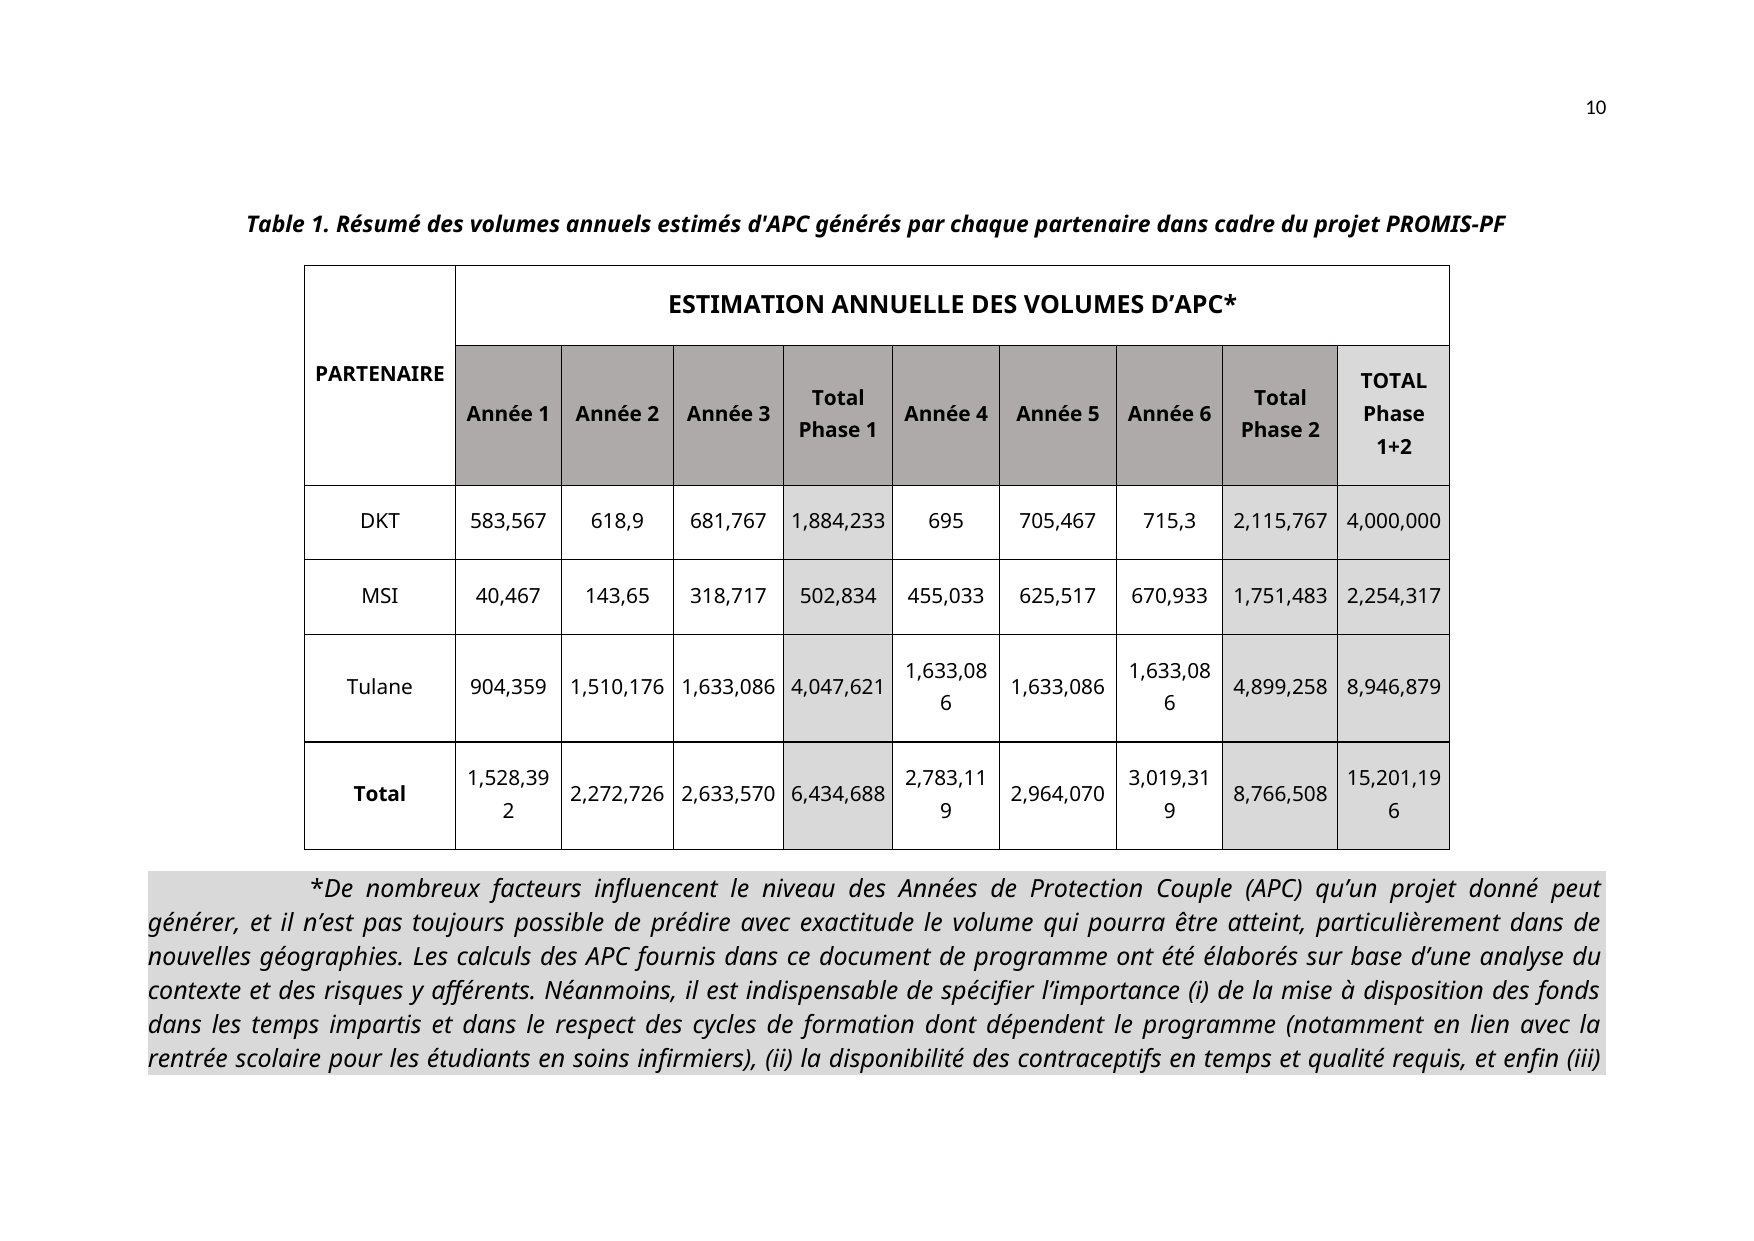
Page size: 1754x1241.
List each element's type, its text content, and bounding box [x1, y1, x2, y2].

table_cell Total [305, 743, 455, 849]
table_cell 625,517 [1000, 560, 1116, 634]
table_cell 15,201,196 [1338, 743, 1449, 849]
table_cell TOTAL Phase 1+2 [1338, 346, 1449, 485]
table_cell 318,717 [674, 560, 783, 634]
table_cell 2,115,767 [1223, 486, 1337, 559]
table_cell 6,434,688 [784, 743, 892, 849]
table_header PARTENAIRE [305, 266, 455, 485]
table_cell 2,633,570 [674, 743, 783, 849]
table_cell 1,633,086 [893, 635, 999, 741]
table_cell Total Phase 2 [1223, 346, 1337, 485]
table_cell 2,964,070 [1000, 743, 1116, 849]
table_header ESTIMATION ANNUELLE DES VOLUMES D’APC* [456, 266, 1449, 345]
table_cell 4,899,258 [1223, 635, 1337, 741]
table_cell 1,751,483 [1223, 560, 1337, 634]
table_cell 670,933 [1117, 560, 1222, 634]
table_cell 143,65 [562, 560, 673, 634]
table_cell 1,633,086 [1117, 635, 1222, 741]
table_cell 681,767 [674, 486, 783, 559]
table_cell Année 1 [456, 346, 561, 485]
table_cell 2,783,119 [893, 743, 999, 849]
table_cell Année 6 [1117, 346, 1222, 485]
table_cell 3,019,319 [1117, 743, 1222, 849]
table_cell 4,047,621 [784, 635, 892, 741]
table_cell 1,633,086 [1000, 635, 1116, 741]
table_cell 8,946,879 [1338, 635, 1449, 741]
table_cell 583,567 [456, 486, 561, 559]
table_cell 705,467 [1000, 486, 1116, 559]
table_cell 715,3 [1117, 486, 1222, 559]
table_cell Année 2 [562, 346, 673, 485]
table_cell DKT [305, 486, 455, 559]
table_cell 1,884,233 [784, 486, 892, 559]
table_cell 1,528,392 [456, 743, 561, 849]
table_cell 904,359 [456, 635, 561, 741]
table_cell MSI [305, 560, 455, 634]
table_cell 2,254,317 [1338, 560, 1449, 634]
table_cell Année 4 [893, 346, 999, 485]
table_cell 8,766,508 [1223, 743, 1337, 849]
table_cell Année 3 [674, 346, 783, 485]
table_cell Total Phase 1 [784, 346, 892, 485]
table_cell 1,633,086 [674, 635, 783, 741]
text Table 1. Résumé des volumes annuels estimés d'APC générés par chaque partenaire dans cadre du projet PROMIS-PF [148, 208, 1606, 239]
table_cell Tulane [305, 635, 455, 741]
table_cell 40,467 [456, 560, 561, 634]
table_cell 2,272,726 [562, 743, 673, 849]
table_cell 618,9 [562, 486, 673, 559]
table_cell 1,510,176 [562, 635, 673, 741]
table_cell 4,000,000 [1338, 486, 1449, 559]
table_cell 502,834 [784, 560, 892, 634]
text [148, 871, 1606, 1075]
table_cell 695 [893, 486, 999, 559]
table_cell Année 5 [1000, 346, 1116, 485]
table_cell 455,033 [893, 560, 999, 634]
